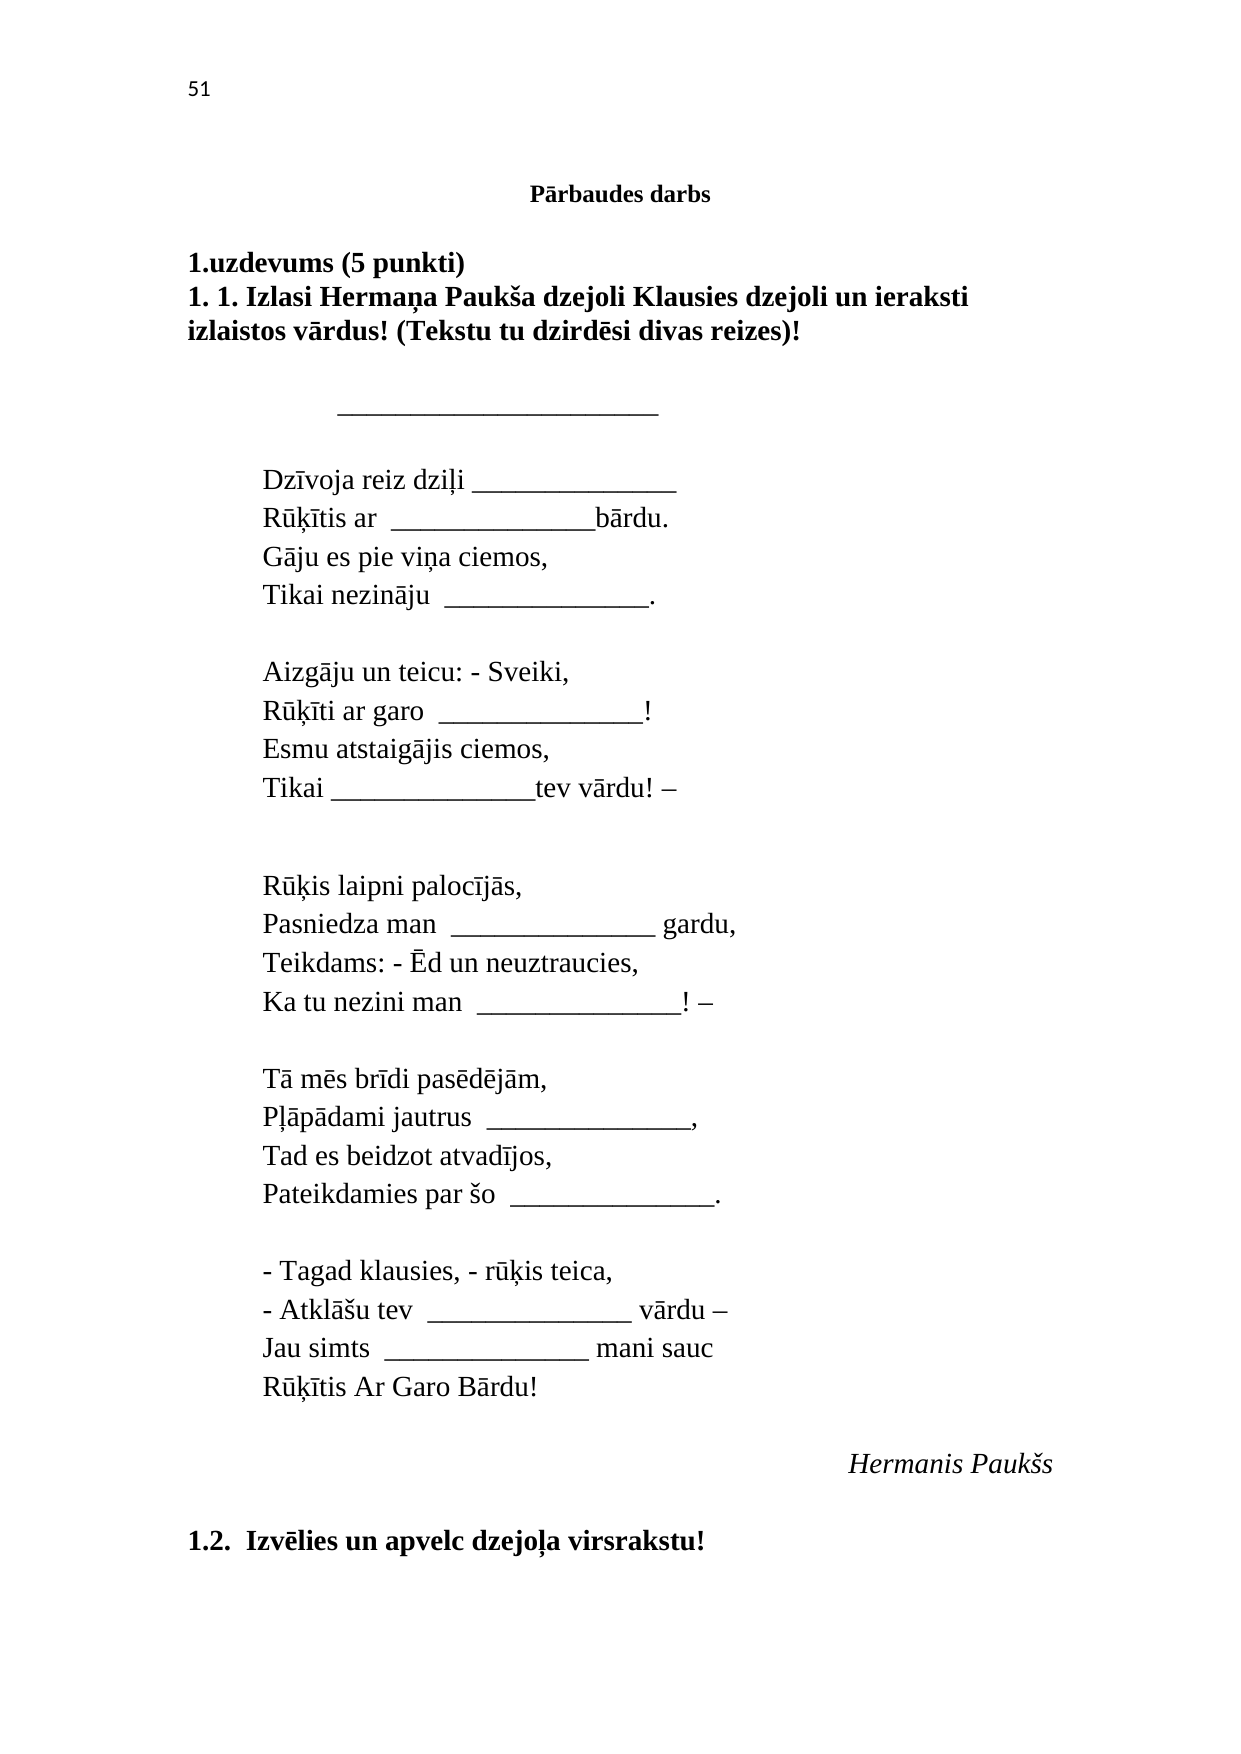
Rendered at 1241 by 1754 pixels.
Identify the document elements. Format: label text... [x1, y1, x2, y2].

text Aizgāju un teicu: - Sveiki, [262, 654, 1053, 688]
text Dzīvoja reiz dziļi ______________ [262, 462, 1053, 495]
text Jau simts ______________ mani sauc [262, 1331, 1053, 1364]
text Hermanis Paukšs [337, 1446, 1053, 1480]
text Pārbaudes darbs [187, 179, 1053, 208]
text Esmu atstaigājis ciemos, [262, 732, 1053, 765]
text Rūķītis Ar Garo Bārdu! [262, 1369, 1053, 1403]
text Tikai ______________tev vārdu! – [262, 770, 1053, 804]
text Rūķīti ar garo ______________! [262, 693, 1053, 727]
text Rūķītis ar ______________bārdu. [262, 500, 1053, 534]
text 1.2. Izvēlies un apvelc dzejoļa virsrakstu! [187, 1523, 1053, 1557]
text Tikai nezināju ______________. [262, 577, 1053, 611]
text Ka tu nezini man ______________! – [262, 984, 1053, 1017]
text 1. 1. Izlasi Hermaņa Paukša dzejoli Klausies dzejoli un ieraksti izlaistos vārdus! (Tekstu tu dzirdēsi divas reizes)! [187, 279, 1053, 346]
text Gāju es pie viņa ciemos, [262, 539, 1053, 572]
text Pateikdamies par šo ______________. [262, 1176, 1053, 1210]
text - Atklāšu tev ______________ vārdu – [262, 1292, 1053, 1326]
text Teikdams: - Ēd un neuztraucies, [262, 945, 1053, 979]
text Tad es beidzot atvadījos, [262, 1138, 1053, 1171]
text 1.uzdevums (5 punkti) [187, 246, 1053, 279]
text - Tagad klausies, - rūķis teica, [262, 1253, 1053, 1287]
text Tā mēs brīdi pasēdējām, [262, 1061, 1053, 1094]
text ______________________ [262, 385, 1053, 418]
text Rūķis laipni palocījās, [262, 868, 1053, 902]
text Pasniedza man ______________ gardu, [262, 907, 1053, 940]
text Pļāpādami jautrus ______________, [262, 1099, 1053, 1133]
